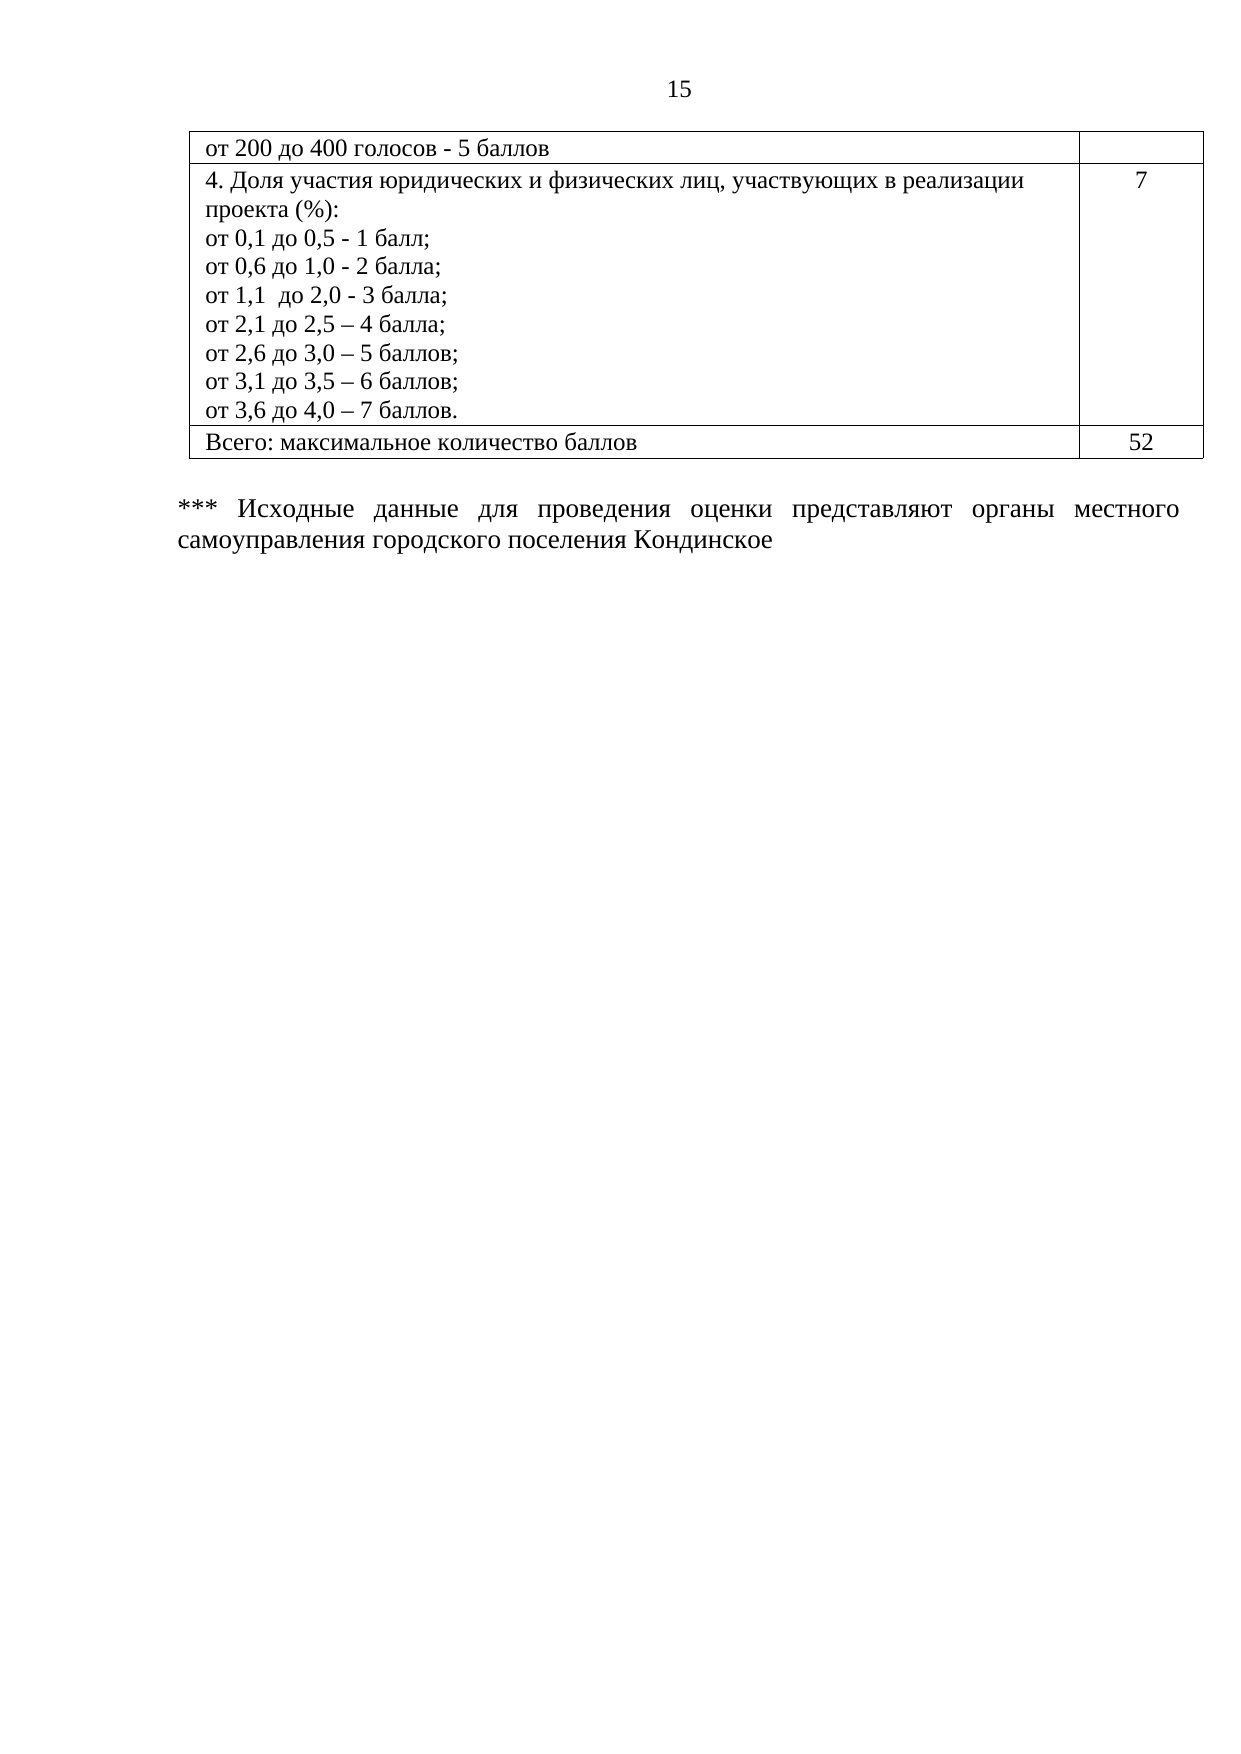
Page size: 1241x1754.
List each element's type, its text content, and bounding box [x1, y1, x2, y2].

table_cell 4. Доля участия юридических и физических лиц, участвующих в реализации проекта (%): от 0,1 до 0,5 - 1 балл; от 0,6 до 1,0 - 2 балла; от 1,1 до 2,0 - 3 балла; от 2,1 до 2,5 – 4 балла; от 2,6 до 3,0 – 5 баллов; от 3,1 до 3,5 – 6 баллов; от 3,6 до 4,0 – 7 баллов. [190, 164, 1079, 425]
table_cell Всего: максимальное количество баллов [190, 426, 1079, 458]
table_cell 7 [1080, 164, 1203, 425]
text *** Исходные данные для проведения оценки представляют органы местного самоуправления городского поселения Кондинское [177, 492, 1181, 554]
table_cell 52 [1080, 426, 1203, 458]
table_cell 5 [1080, 132, 1203, 163]
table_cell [190, 132, 1079, 163]
